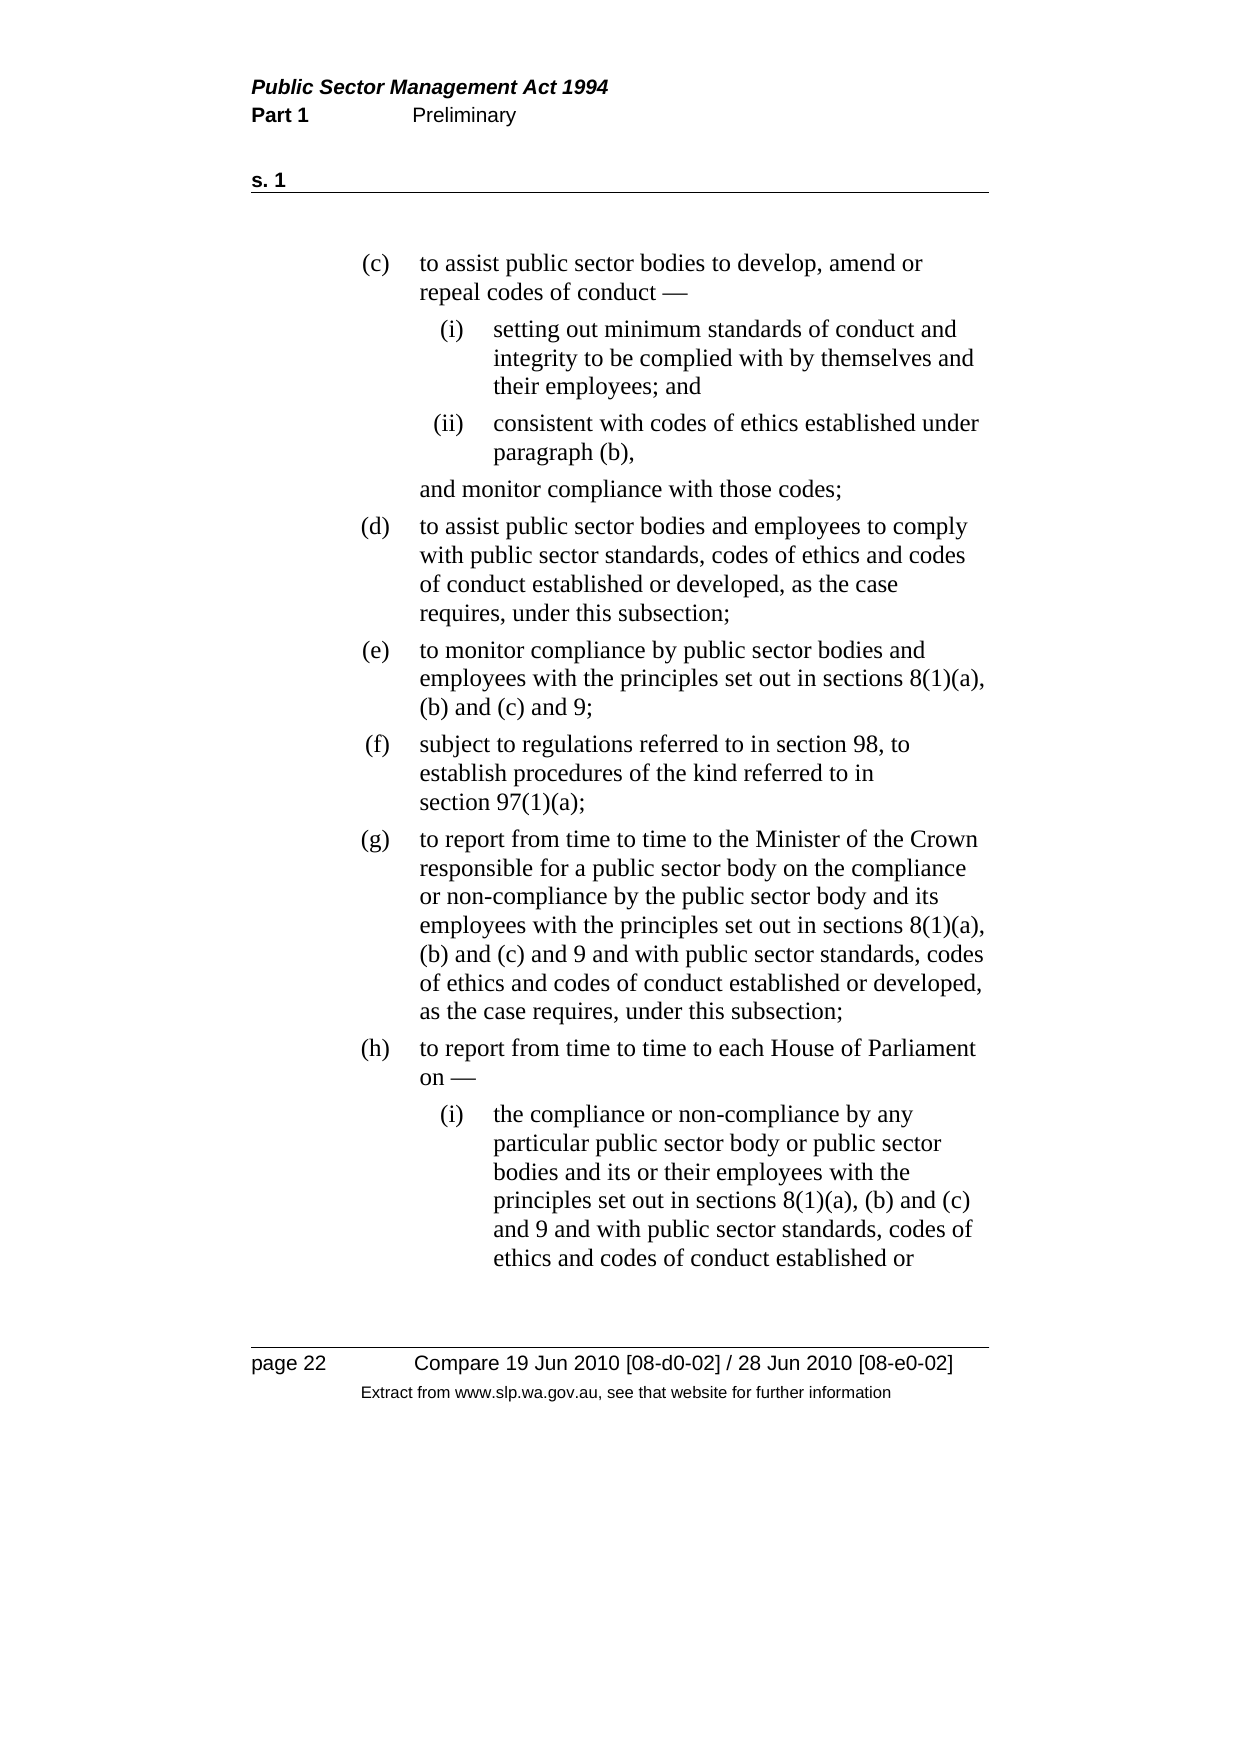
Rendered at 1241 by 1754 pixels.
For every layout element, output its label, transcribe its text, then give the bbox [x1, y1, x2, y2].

text (c) to assist public sector bodies to develop, amend or repeal codes of conduct — [251, 248, 989, 306]
text (ii) consistent with codes of ethics established under paragraph (b), [251, 408, 989, 466]
text (g) to report from time to time to the Minister of the Crown responsible for a public sector body on the compliance or non-compliance by the public sector body and its employees with the principles set out in sections 8(1)(a), (b) and (c) and 9 and with public sector standards, codes of ethics and codes of conduct established or developed, as the case requires, under this subsection; [251, 824, 989, 1025]
text (h) to report from time to time to each House of Parliament on — [251, 1033, 989, 1091]
text (i) setting out minimum standards of conduct and integrity to be complied with by themselves and their employees; and [251, 314, 989, 400]
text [251, 1099, 989, 1272]
text (f) subject to regulations referred to in section 98, to establish procedures of the kind referred to in section 97(1)(a); [251, 729, 989, 816]
text (d) to assist public sector bodies and employees to comply with public sector standards, codes of ethics and codes of conduct established or developed, as the case requires, under this subsection; [251, 511, 989, 626]
text and monitor compliance with those codes; [251, 474, 989, 503]
text (e) to monitor compliance by public sector bodies and employees with the principles set out in sections 8(1)(a), (b) and (c) and 9; [251, 635, 989, 721]
